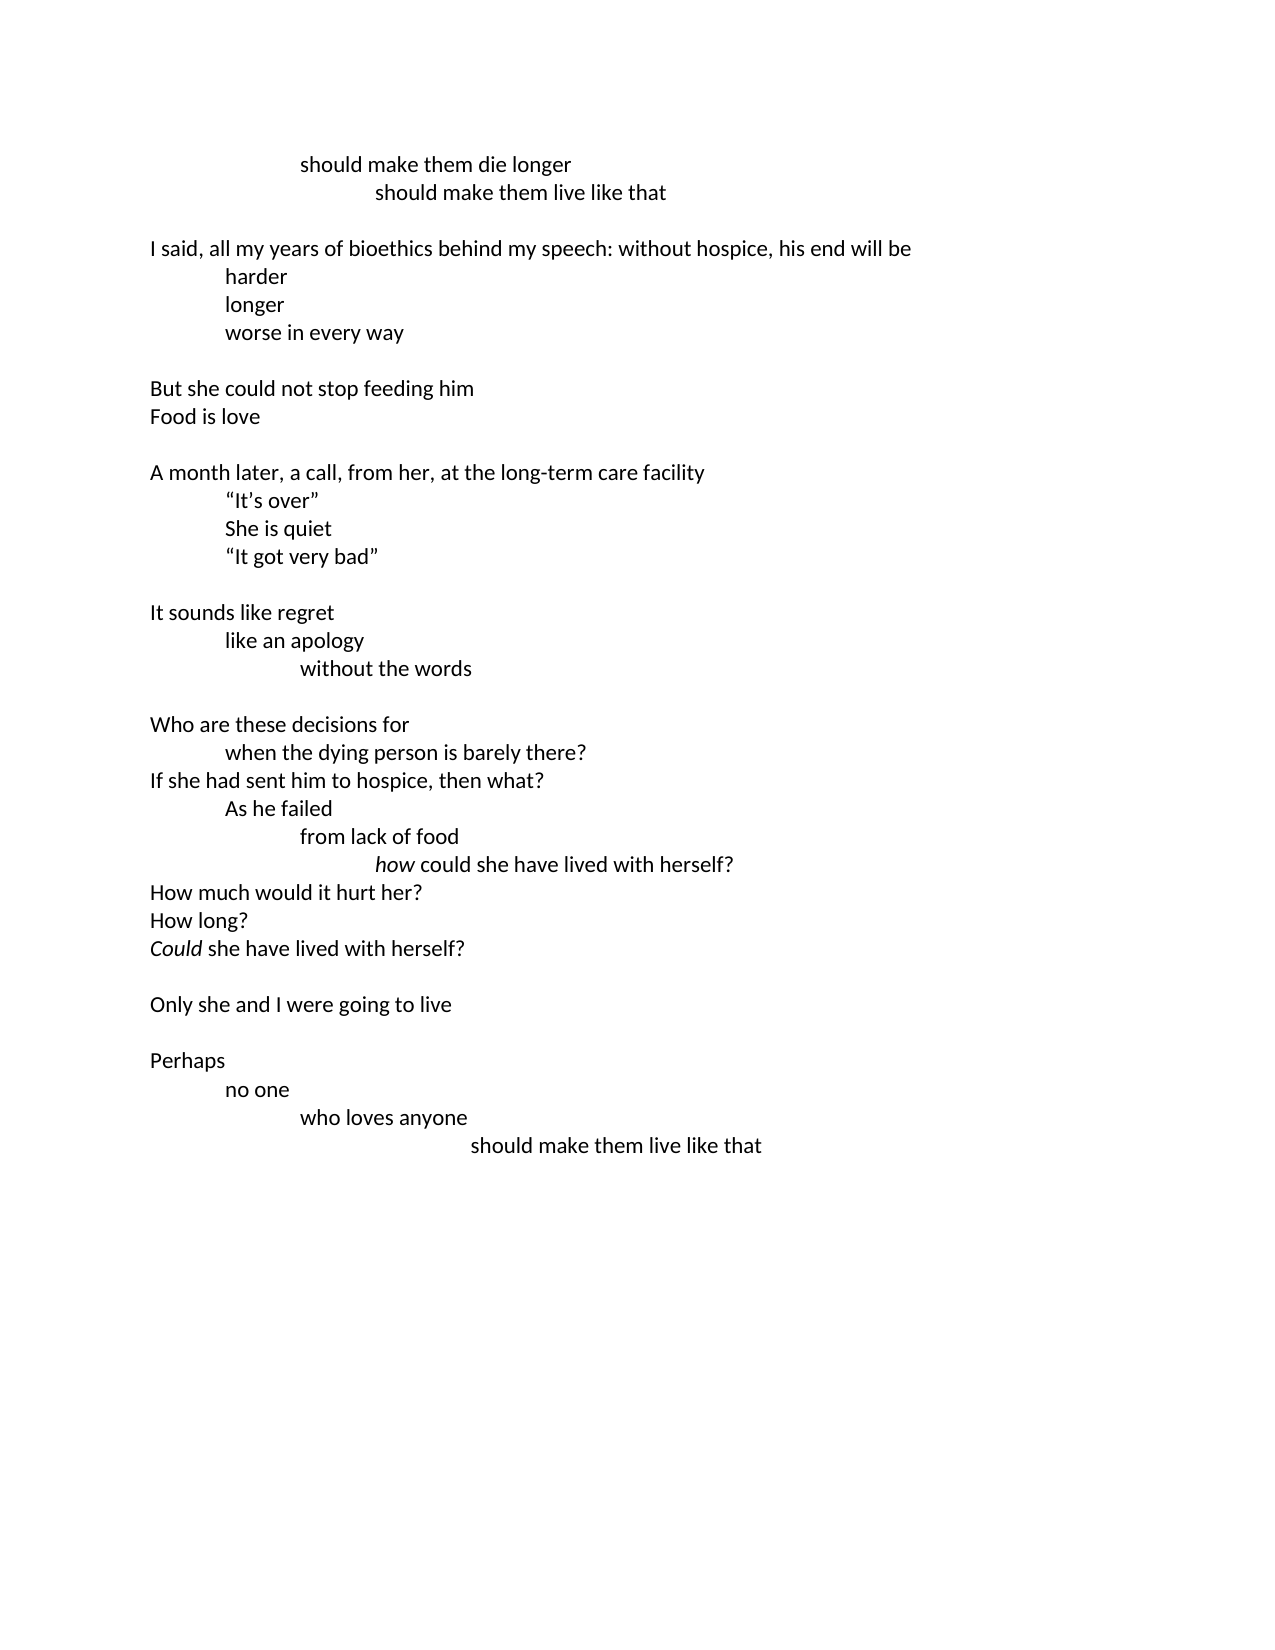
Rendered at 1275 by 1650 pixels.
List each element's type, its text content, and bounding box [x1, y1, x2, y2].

text How long? [150, 907, 1125, 934]
text like an apology [150, 626, 1125, 654]
text should make them live like that [150, 1131, 1125, 1159]
text “It got very bad” [150, 542, 1125, 570]
text from lack of food [150, 822, 1125, 851]
text should make them live like that [150, 178, 1125, 206]
text no one [150, 1075, 1125, 1103]
text Who are these decisions for [150, 710, 1125, 738]
text when the dying person is barely there? [150, 738, 1125, 766]
text should make them die longer [150, 150, 1125, 178]
text longer [150, 290, 1125, 318]
text Only she and I were going to live [150, 991, 1125, 1019]
text who loves anyone [150, 1103, 1125, 1131]
text But she could not stop feeding him [150, 374, 1125, 402]
text Food is love [150, 402, 1125, 430]
text As he failed [150, 794, 1125, 822]
text how could she have lived with herself? [150, 851, 1125, 878]
text without the words [150, 654, 1125, 682]
text It sounds like regret [150, 598, 1125, 626]
text worse in every way [150, 318, 1125, 346]
text Could she have lived with herself? [150, 934, 1125, 963]
text A month later, a call, from her, at the long-term care facility [150, 458, 1125, 486]
text If she had sent him to hospice, then what? [150, 766, 1125, 794]
text She is quiet [150, 514, 1125, 542]
text “It’s over” [150, 486, 1125, 514]
text How much would it hurt her? [150, 878, 1125, 907]
text harder [150, 262, 1125, 290]
text Perhaps [150, 1047, 1125, 1075]
text I said, all my years of bioethics behind my speech: without hospice, his end will be [150, 234, 1125, 262]
